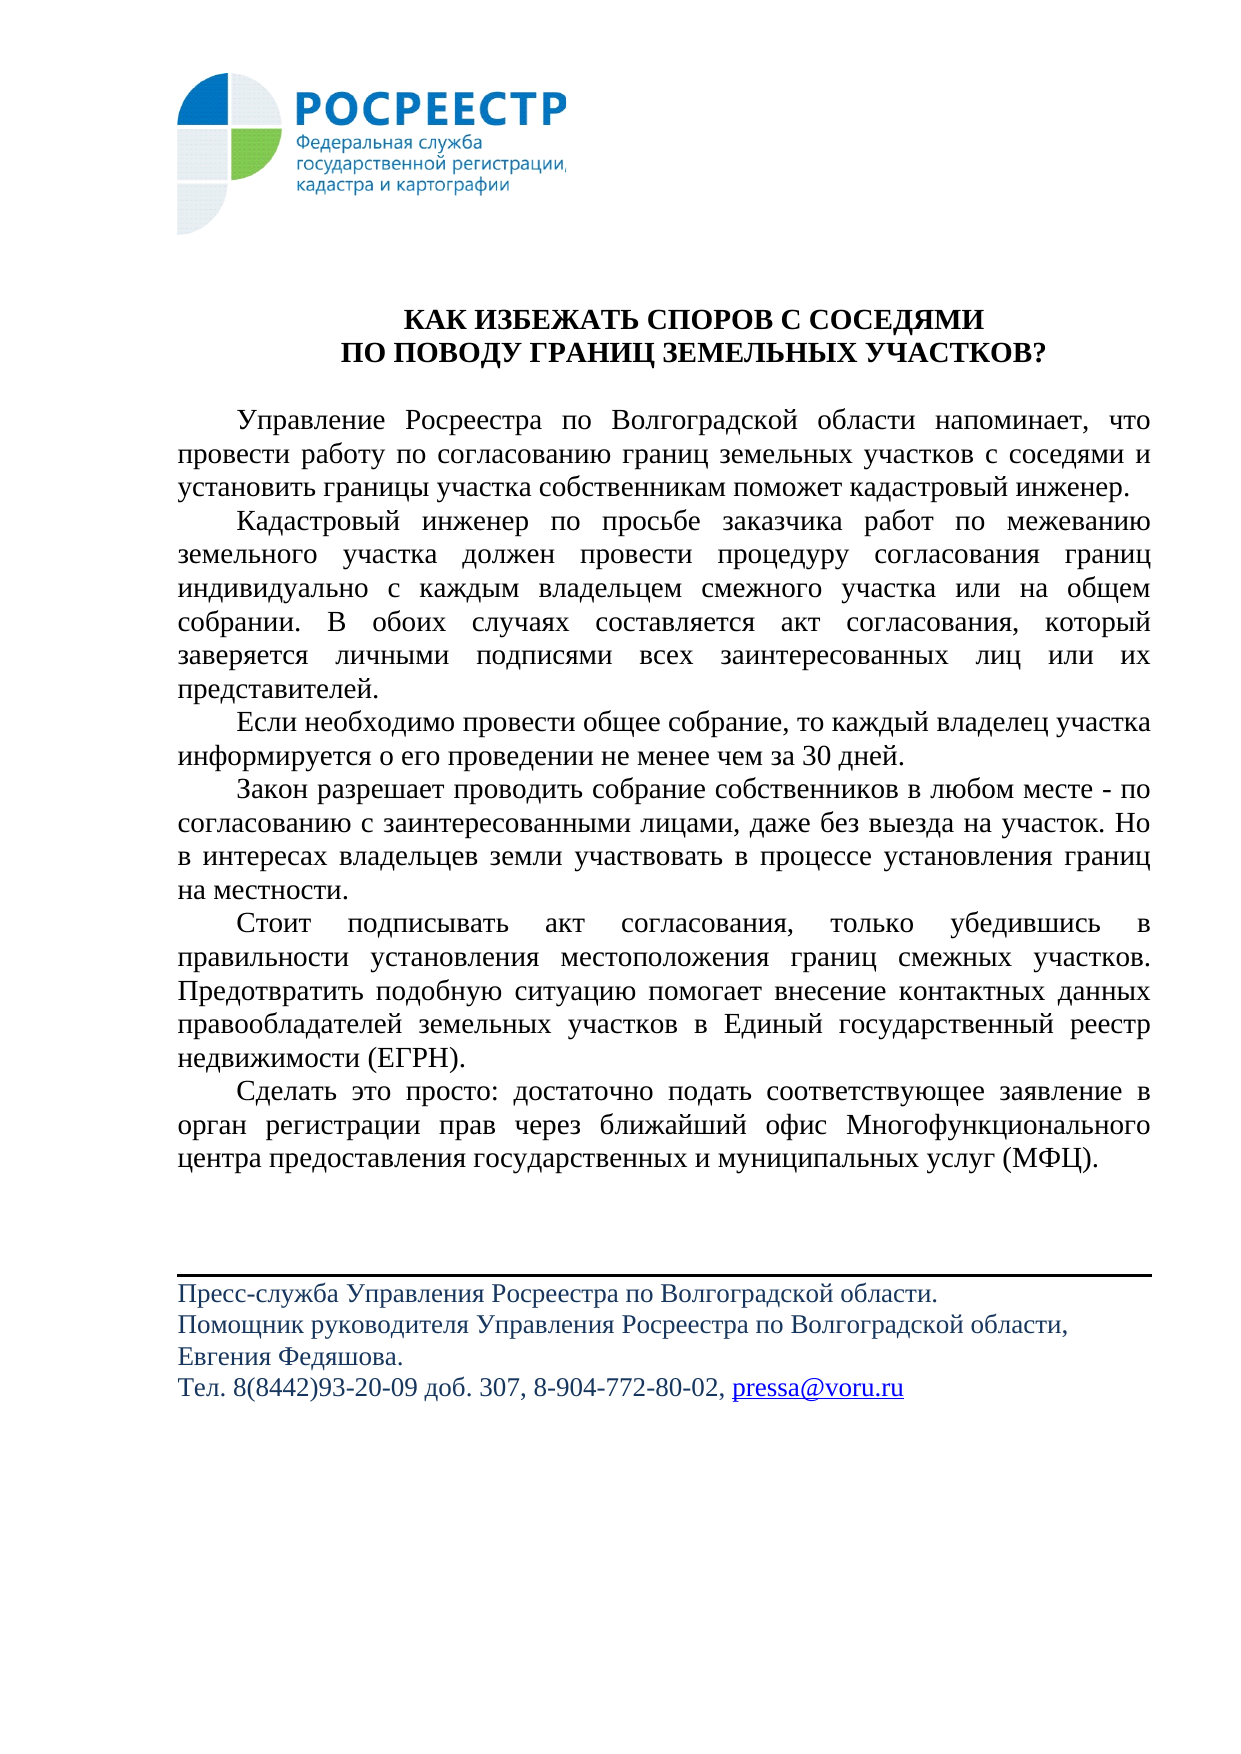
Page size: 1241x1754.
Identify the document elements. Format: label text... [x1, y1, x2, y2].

text Тел. 8(8442)93-20-09 доб. 307, 8-904-772-80-02, pressa@voru.ru [177, 1371, 1152, 1402]
text Помощник руководителя Управления Росреестра по Волгоградской области, Евгения Федяшова. [177, 1308, 1152, 1371]
text ПО ПОВОДУ ГРАНИЦ ЗЕМЕЛЬНЫХ УЧАСТКОВ? [177, 335, 1152, 369]
text КАК ИЗБЕЖАТЬ СПОРОВ С СОСЕДЯМИ [177, 302, 1152, 335]
text Сделать это просто: достаточно подать соответствующее заявление в орган регистрации прав через ближайший офис Многофункционального центра предоставления государственных и муниципальных услуг (МФЦ). [177, 1073, 1152, 1174]
text Кадастровый инженер по просьбе заказчика работ по межеванию земельного участка должен провести процедуру согласования границ индивидуально с каждым владельцем смежного участка или на общем собрании. В обоих случаях составляется акт согласования, который заверяется личными подписями всех заинтересованных лиц или их представителей. [177, 503, 1152, 704]
text Пресс-служба Управления Росреестра по Волгоградской области. [177, 1277, 1152, 1308]
picture [177, 73, 567, 235]
text Стоит подписывать акт согласования, только убедившись в правильности установления местоположения границ смежных участков. Предотвратить подобную ситуацию помогает внесение контактных данных правообладателей земельных участков в Единый государственный реестр недвижимости (ЕГРН). [177, 906, 1152, 1073]
text Закон разрешает проводить собрание собственников в любом месте - по согласованию с заинтересованными лицами, даже без выезда на участок. Но в интересах владельцев земли участвовать в процессе установления границ на местности. [177, 771, 1152, 906]
text Если необходимо провести общее собрание, то каждый владелец участка информируется о его проведении не менее чем за 30 дней. [177, 704, 1152, 771]
text Управление Росреестра по Волгоградской области напоминает, что провести работу по согласованию границ земельных участков с соседями и установить границы участка собственникам поможет кадастровый инженер. [177, 402, 1152, 503]
